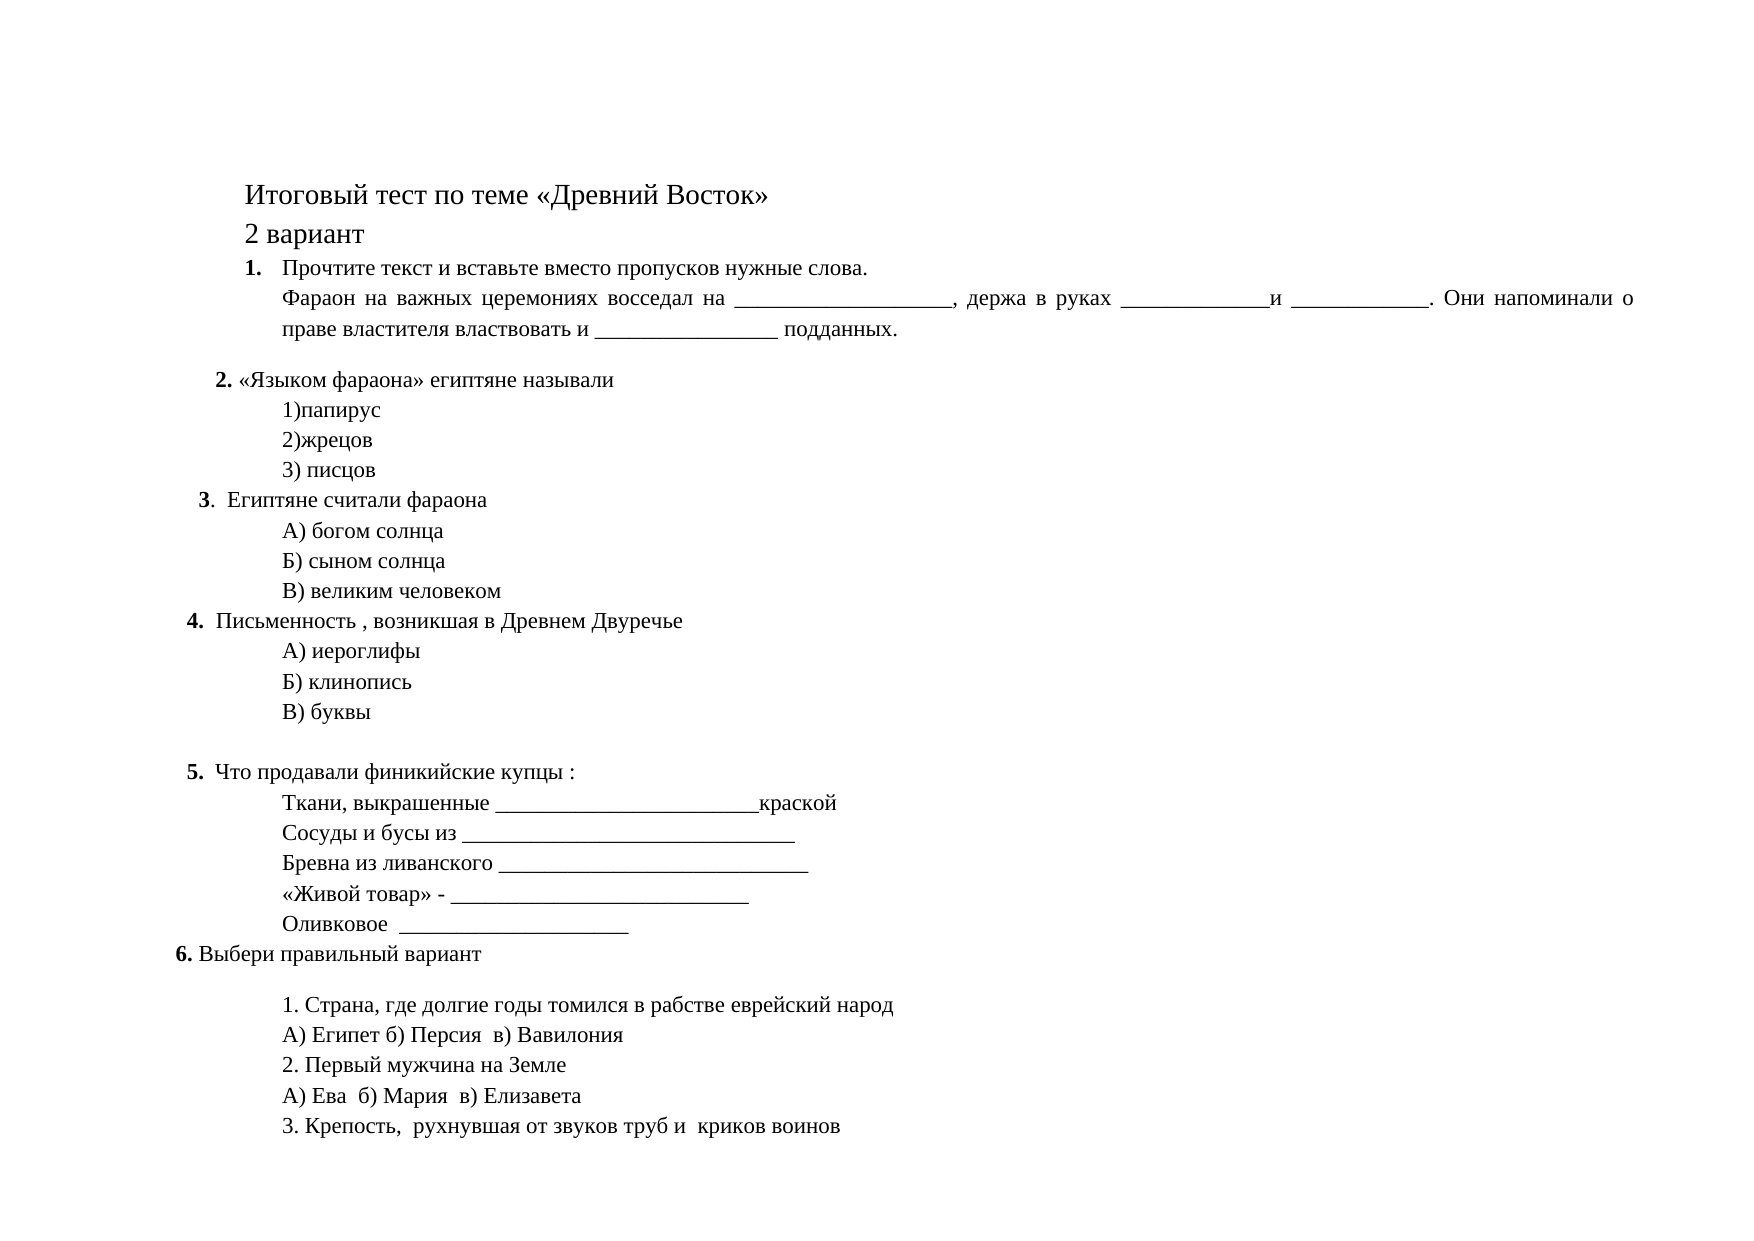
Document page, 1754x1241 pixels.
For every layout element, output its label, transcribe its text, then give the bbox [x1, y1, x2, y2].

list В) великим человеком [282, 577, 1636, 603]
text 3. Египтяне считали фараона [118, 487, 1636, 513]
list 3. Крепость, рухнувшая от звуков труб и криков воинов [282, 1112, 1636, 1138]
list В) буквы [282, 698, 1636, 724]
list Прочтите текст и вставьте вместо пропусков нужные слова. [244, 254, 1636, 281]
list Б) клинопись [282, 668, 1636, 694]
list 3) писцов [282, 456, 1636, 483]
list Сосуды и бусы из _____________________________ [282, 819, 1636, 846]
text 2. «Языком фараона» египтяне называли [118, 366, 1636, 392]
list 1)папирус [282, 396, 1636, 422]
text 4. Письменность , возникшая в Древнем Двуречье [118, 607, 1636, 634]
text 5. Что продавали финикийские купцы : [118, 758, 1636, 785]
list 1. Страна, где долгие годы томился в рабстве еврейский народ [282, 991, 1636, 1017]
list А) Ева б) Мария в) Елизавета [282, 1082, 1636, 1108]
list Фараон на важных церемониях восседал на ___________________, держа в руках _____________и ____________. Они напоминали о праве властителя властвовать и ________________ подданных. [282, 284, 1636, 341]
list 2 вариант [244, 216, 1636, 249]
list Оливковое ____________________ [282, 910, 1636, 936]
list Б) сыном солнца [282, 547, 1636, 573]
list Ткани, выкрашенные _______________________краской [282, 789, 1636, 815]
list 2)жрецов [282, 426, 1636, 452]
list Итоговый тест по теме «Древний Восток» [244, 177, 1636, 211]
list А) богом солнца [282, 517, 1636, 543]
list 2. Первый мужчина на Земле [282, 1051, 1636, 1078]
list А) иероглифы [282, 638, 1636, 664]
list А) Египет б) Персия в) Вавилония [282, 1021, 1636, 1048]
list Бревна из ливанского ___________________________ [282, 849, 1636, 876]
text 6. Выбери правильный вариант [118, 940, 1636, 966]
list «Живой товар» - __________________________ [282, 879, 1636, 906]
